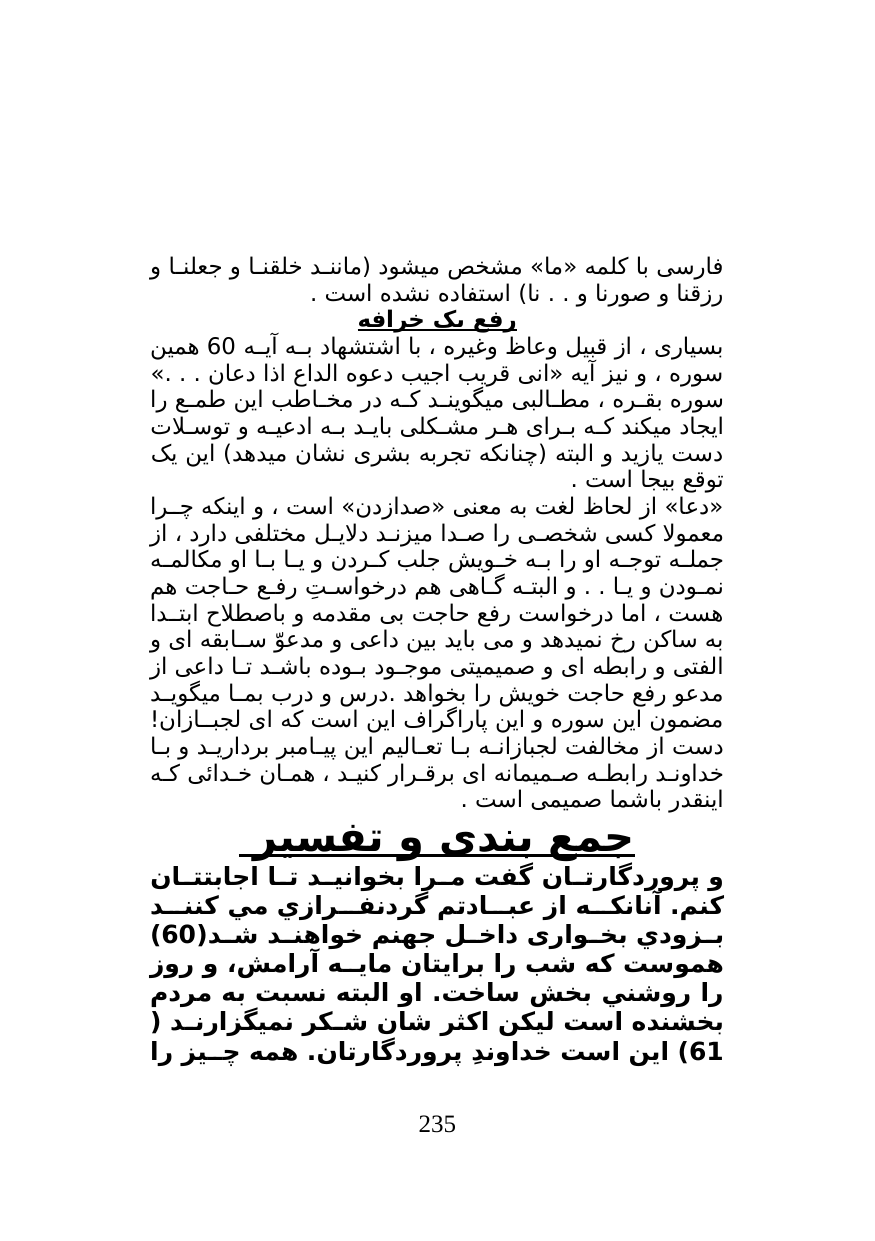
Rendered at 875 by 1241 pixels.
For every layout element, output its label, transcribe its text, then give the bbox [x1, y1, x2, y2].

text جمع بندی و تفسیر [150, 813, 724, 862]
text رفع یک خرافه [150, 306, 724, 333]
text «دعا» از لحاظ لغت به معنی «صدازدن» است ، و اینکه چرا معمولا کسی شخصی را صدا میزند دلایل مختلفی دارد ، از جمله توجه او را به خویش جلب کردن و یا با او مکالمه نمودن و یا . . و البته گاهی هم درخواستِ رفع حاجت هم هست ، اما درخواست رفع حاجت بی مقدمه و باصطلاح ابتدا به ساکن رخ نمیدهد و می باید بین داعی و مدعوّ سابقه ای و الفتی و رابطه ای و صمیمیتی موجود بوده باشد تا داعی از مدعو رفع حاجت خویش را بخواهد .درس و درب بما میگوید مضمون این سوره و این پاراگراف این است که ای لجبازان! دست از مخالفت لجبازانه با تعالیم این پیامبر بردارید و با خداوند رابطه صمیمانه ای برقرار کنید ، همان خدائی که اینقدر باشما صمیمی است . [150, 493, 724, 813]
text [150, 862, 724, 1066]
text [150, 253, 724, 306]
text بسیاری ، از قبیل وعاظ وغیره ، با اشتشهاد به آیه 60 همین سوره ، و نیز آیه «انی قریب اجیب دعوه الداع اذا دعان . . .» سوره بقره ، مطالبی میگویند که در مخاطب این طمع را ایجاد میکند که برای هر مشکلی باید به ادعیه و توسلات دست یازید و البته (چنانکه تجربه بشری نشان میدهد) این یک توقع بیجا است . [150, 333, 724, 493]
